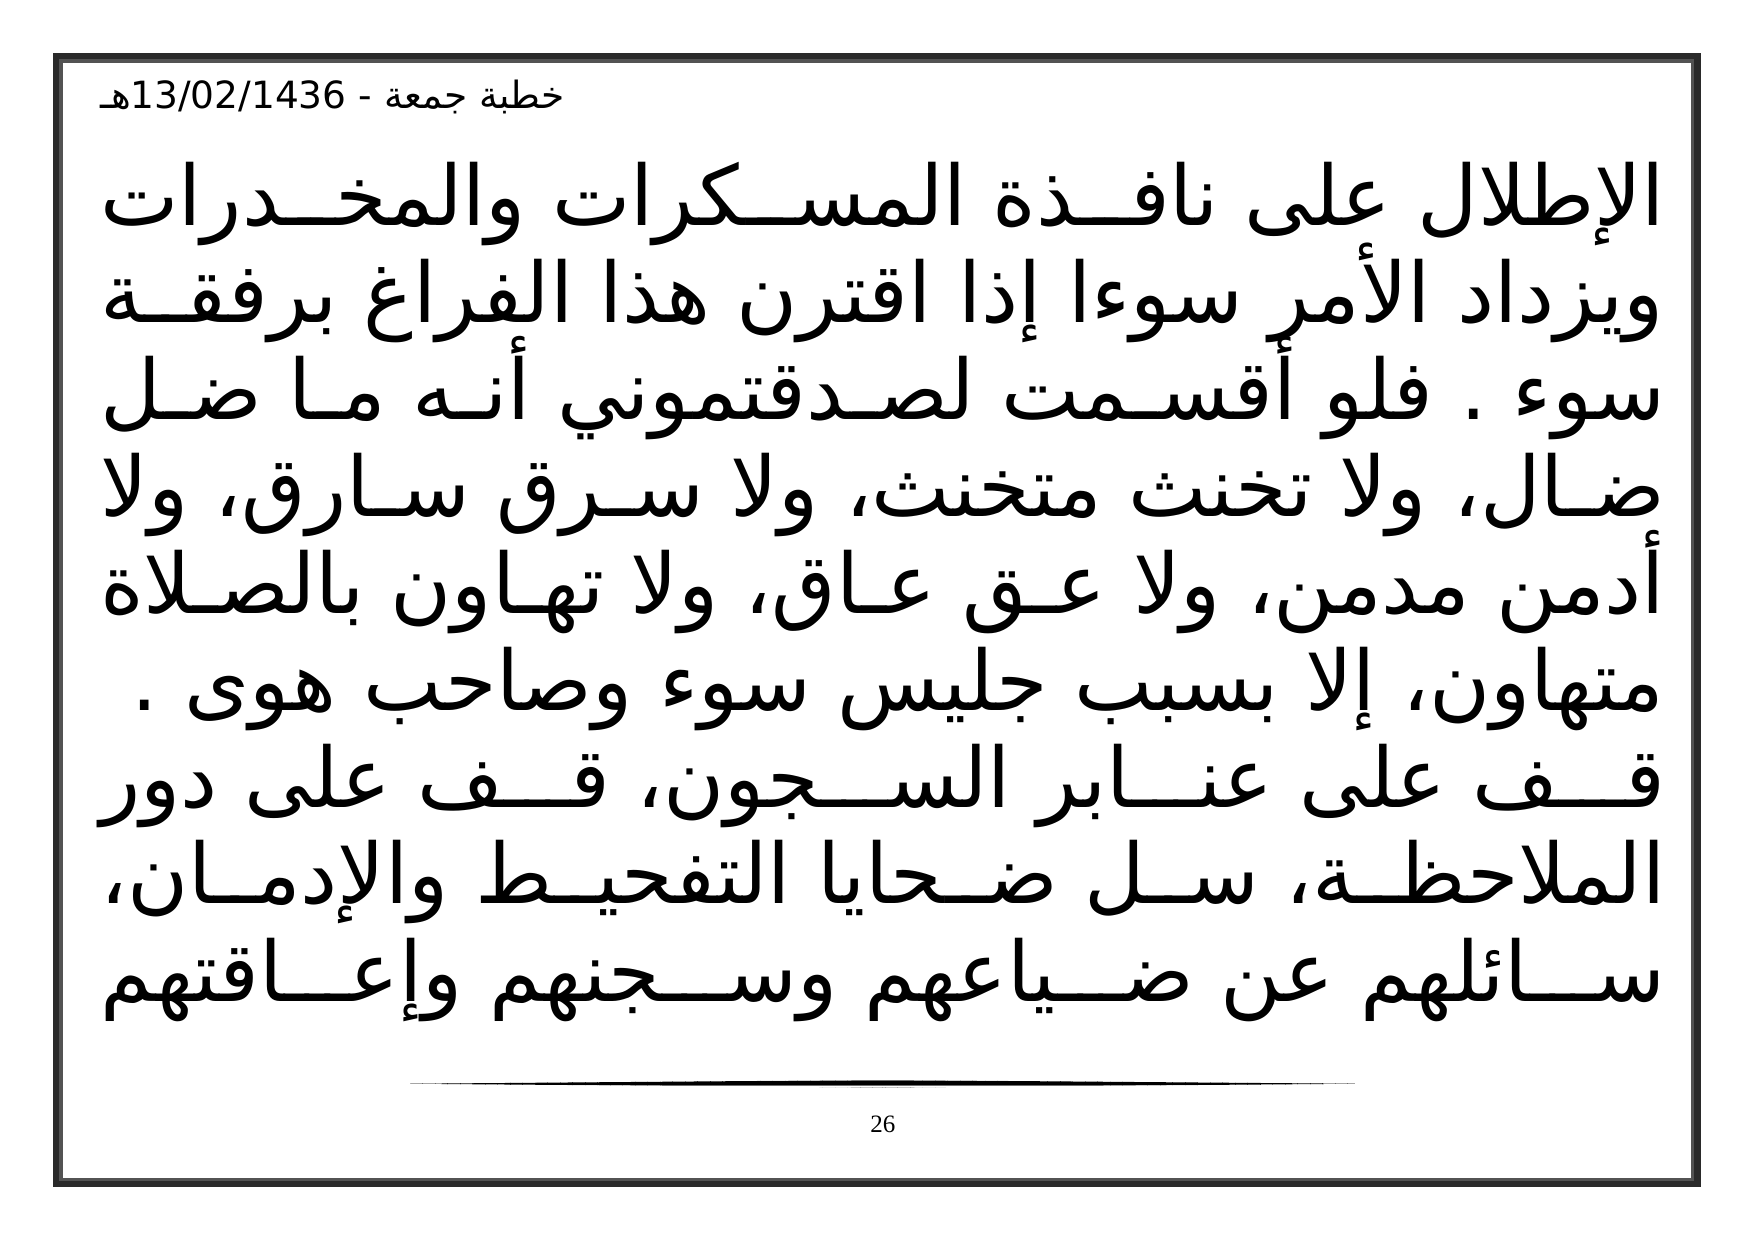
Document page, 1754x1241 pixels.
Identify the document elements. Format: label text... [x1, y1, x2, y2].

picture [410, 1080, 1355, 1088]
